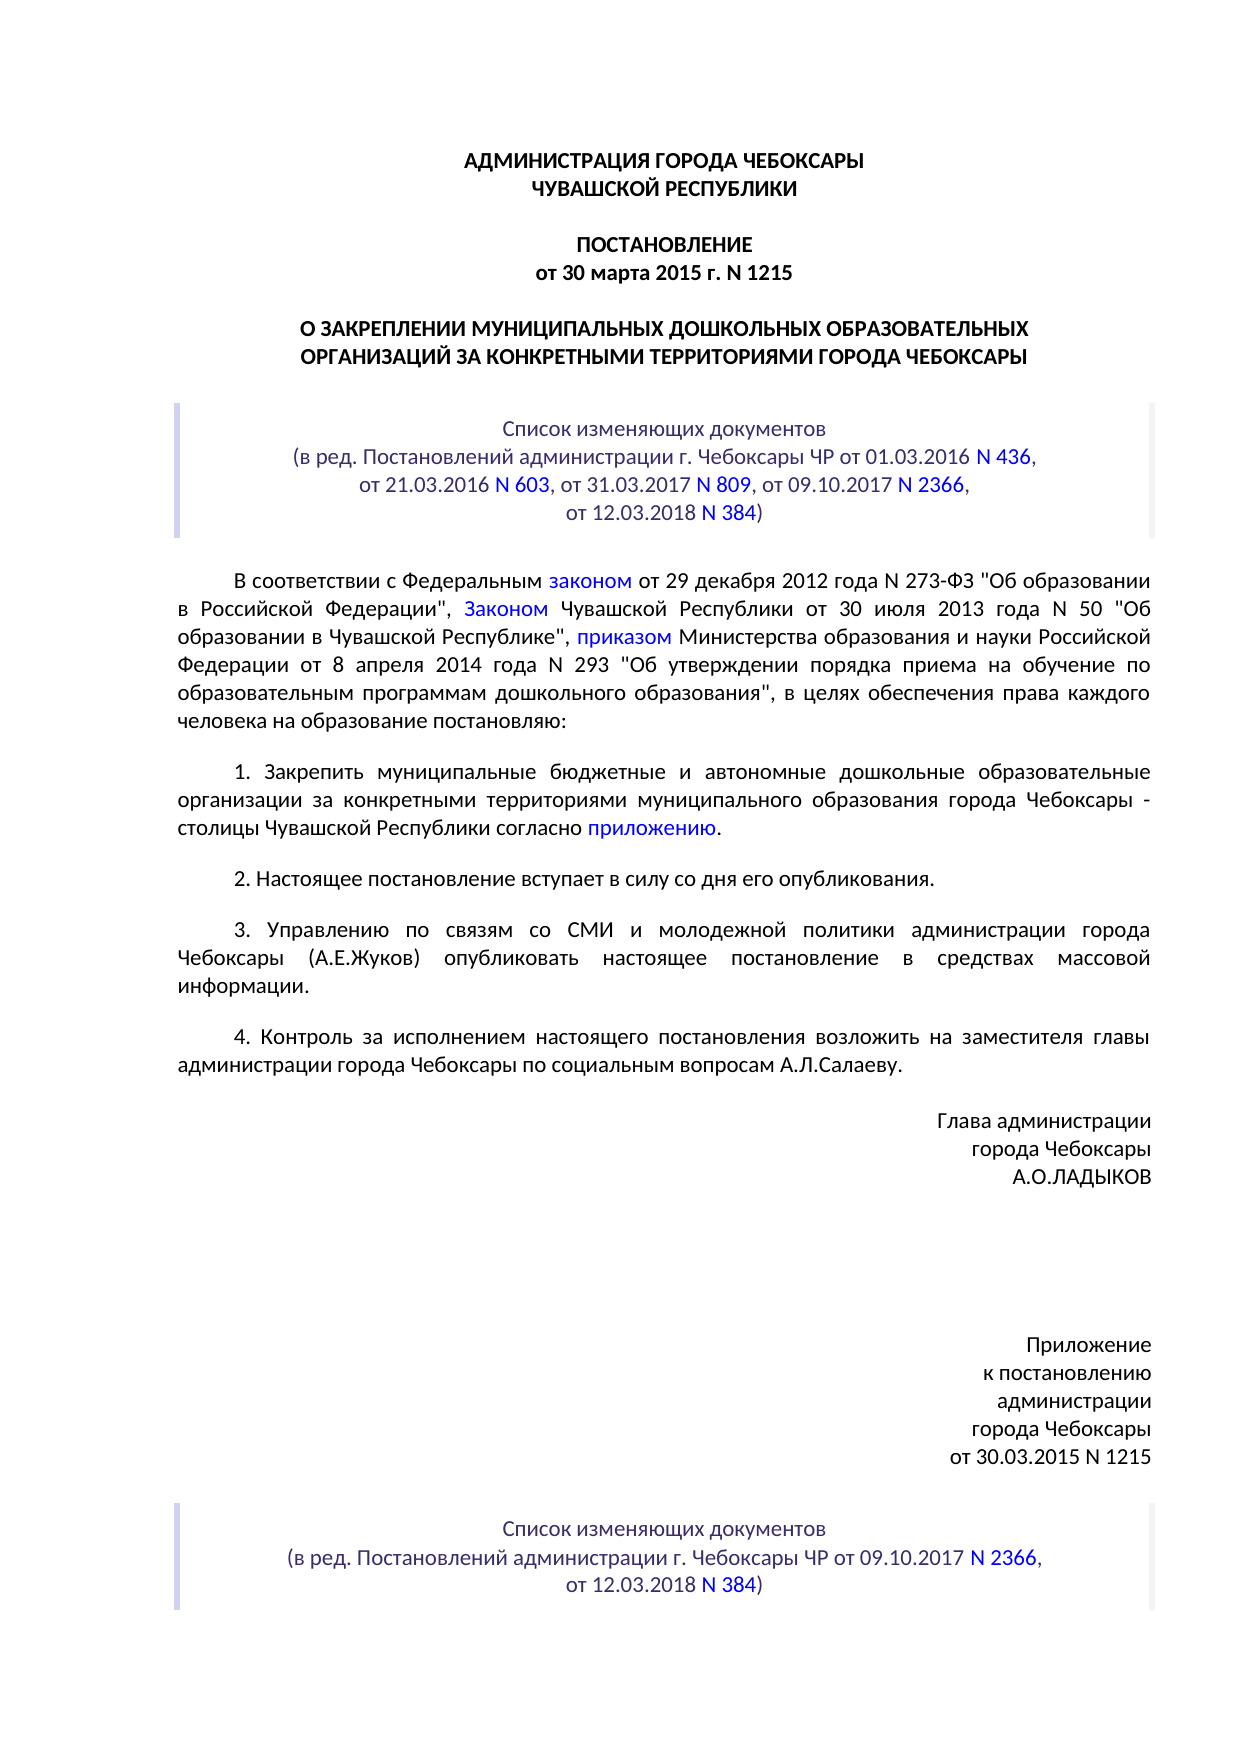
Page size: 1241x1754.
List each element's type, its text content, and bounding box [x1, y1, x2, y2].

text города Чебоксары [177, 1134, 1152, 1162]
text А.О.ЛАДЫКОВ [177, 1162, 1152, 1190]
title ЧУВАШСКОЙ РЕСПУБЛИКИ [177, 174, 1152, 202]
title ПОСТАНОВЛЕНИЕ [177, 230, 1152, 258]
text города Чебоксары [177, 1414, 1152, 1442]
text 1. Закрепить муниципальные бюджетные и автономные дошкольные образовательные организации за конкретными территориями муниципального образования города Чебоксары - столицы Чувашской Республики согласно приложению. [177, 757, 1152, 841]
text Приложение [177, 1330, 1152, 1358]
title О ЗАКРЕПЛЕНИИ МУНИЦИПАЛЬНЫХ ДОШКОЛЬНЫХ ОБРАЗОВАТЕЛЬНЫХ [177, 314, 1152, 342]
text 4. Контроль за исполнением настоящего постановления возложить на заместителя главы администрации города Чебоксары по социальным вопросам А.Л.Салаеву. [177, 1022, 1152, 1078]
table_header Список изменяющих документов (в ред. Постановлений администрации г. Чебоксары ЧР от 01.03.2016 N 436, от 21.03.2016 N 603, от 31.03.2017 N 809, от 09.10.2017 N 2366, от 12.03.2018 N 384) [180, 403, 1149, 538]
text администрации [177, 1386, 1152, 1414]
title ОРГАНИЗАЦИЙ ЗА КОНКРЕТНЫМИ ТЕРРИТОРИЯМИ ГОРОДА ЧЕБОКСАРЫ [177, 342, 1152, 370]
text 3. Управлению по связям со СМИ и молодежной политики администрации города Чебоксары (А.Е.Жуков) опубликовать настоящее постановление в средствах массовой информации. [177, 915, 1152, 999]
table_header Список изменяющих документов (в ред. Постановлений администрации г. Чебоксары ЧР от 09.10.2017 N 2366, от 12.03.2018 N 384) [180, 1503, 1149, 1610]
text Глава администрации [177, 1106, 1152, 1134]
title от 30 марта 2015 г. N 1215 [177, 258, 1152, 286]
text 2. Настоящее постановление вступает в силу со дня его опубликования. [177, 864, 1152, 892]
title АДМИНИСТРАЦИЯ ГОРОДА ЧЕБОКСАРЫ [177, 146, 1152, 174]
text к постановлению [177, 1358, 1152, 1386]
text от 30.03.2015 N 1215 [177, 1442, 1152, 1471]
text В соответствии с Федеральным законом от 29 декабря 2012 года N 273-ФЗ "Об образовании в Российской Федерации", Законом Чувашской Республики от 30 июля 2013 года N 50 "Об образовании в Чувашской Республике", приказом Министерства образования и науки Российской Федерации от 8 апреля 2014 года N 293 "Об утверждении порядка приема на обучение по образовательным программам дошкольного образования", в целях обеспечения права каждого человека на образование постановляю: [177, 566, 1152, 734]
